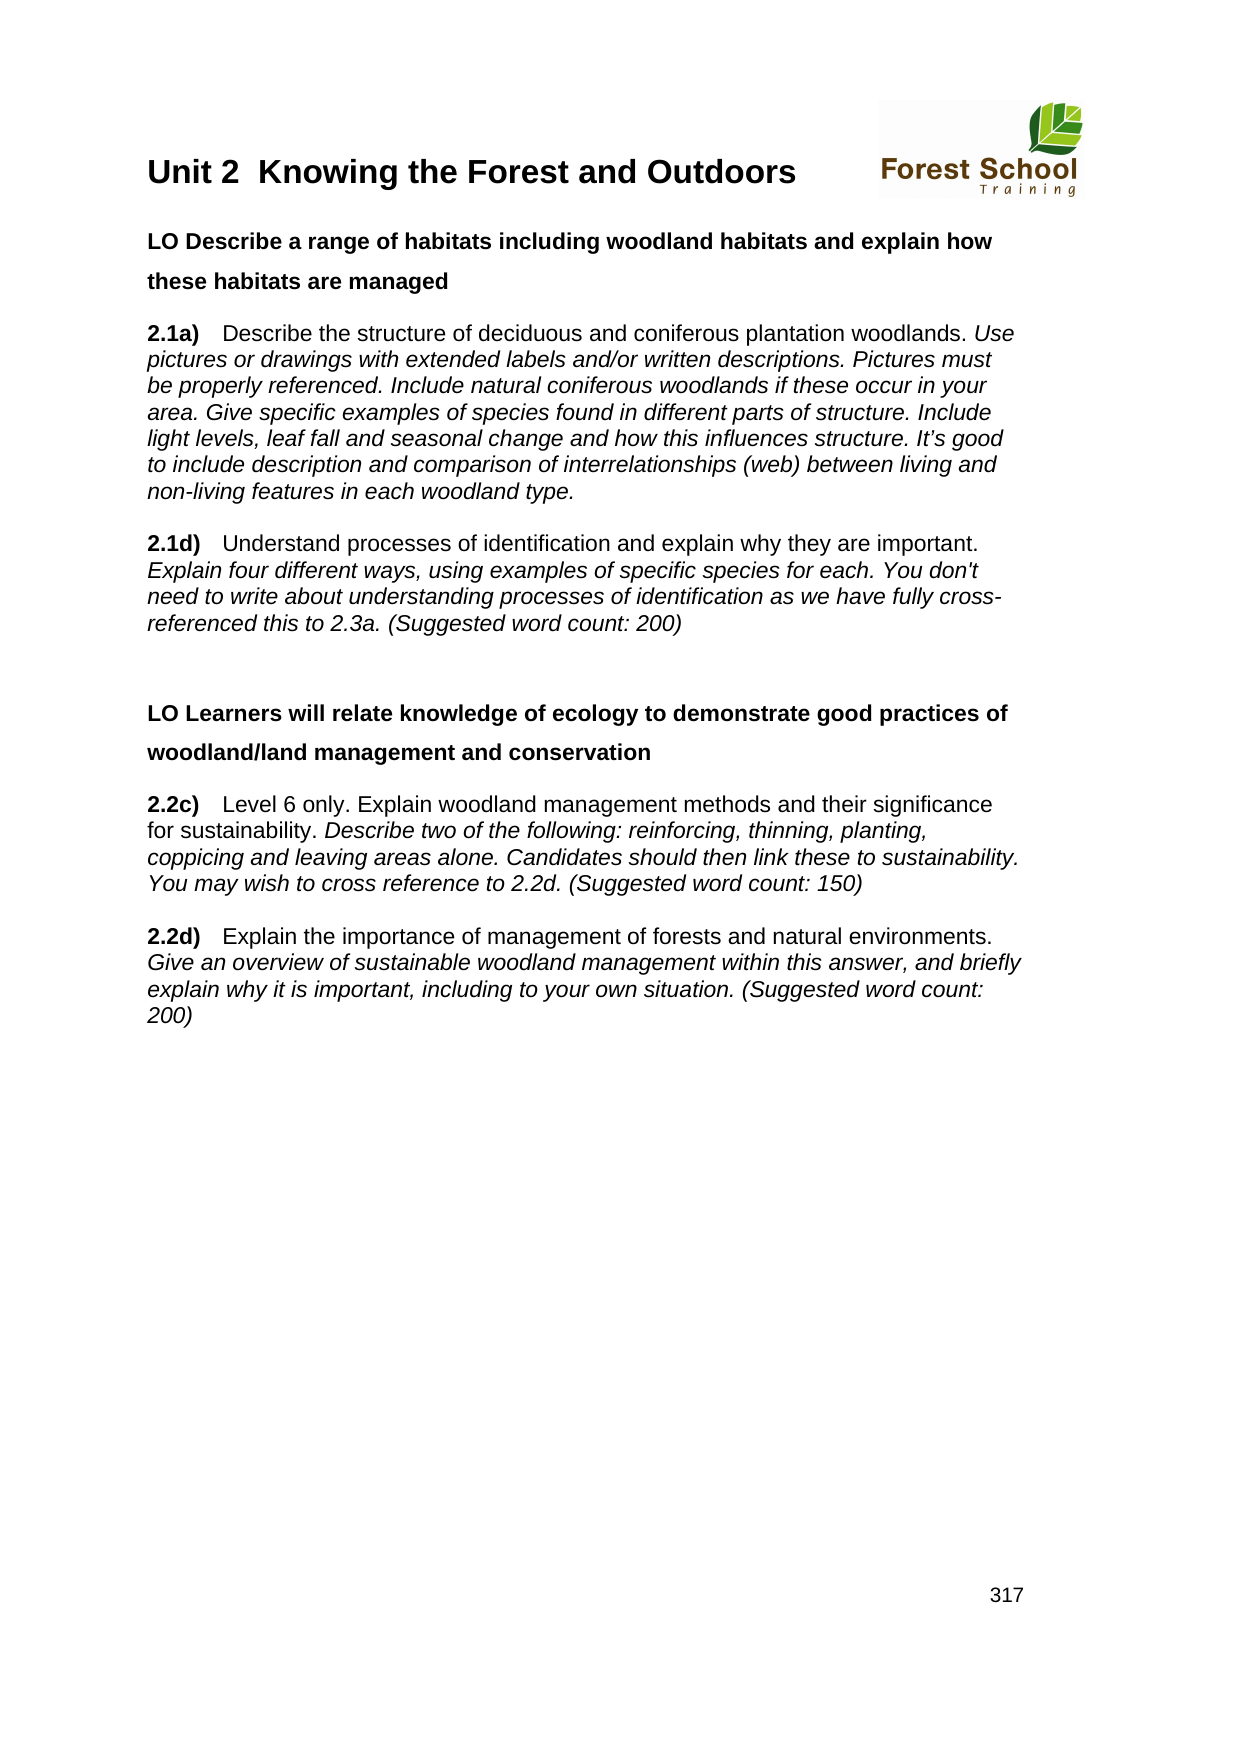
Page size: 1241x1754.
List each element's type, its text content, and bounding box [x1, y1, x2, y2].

text LO Learners will relate knowledge of ecology to demonstrate good practices of woodland/land management and conservation [147, 700, 1024, 766]
picture [878, 100, 1085, 199]
text 2.1d) Understand processes of identification and explain why they are important. Explain four different ways, using examples of specific species for each. You don't need to write about understanding processes of identification as we have fully cross-referenced this to 2.3a. (Suggested word count: 200) [147, 530, 1024, 636]
text Unit 2 Knowing the Forest and Outdoors [147, 152, 1024, 191]
text 2.2d) Explain the importance of management of forests and natural environments. Give an overview of sustainable woodland management within this answer, and briefly explain why it is important, including to your own situation. (Suggested word count: 200) [147, 923, 1024, 1028]
text 2.1a) Describe the structure of deciduous and coniferous plantation woodlands. Use pictures or drawings with extended labels and/or written descriptions. Pictures must be properly referenced. Include natural coniferous woodlands if these occur in your area. Give specific examples of species found in different parts of structure. Include light levels, leaf fall and seasonal change and how this influences structure. It’s good to include description and comparison of interrelationships (web) between living and non-living features in each woodland type. [147, 319, 1024, 504]
text LO Describe a range of habitats including woodland habitats and explain how these habitats are managed [147, 228, 1024, 294]
text 2.2c) Level 6 only. Explain woodland management methods and their significance for sustainability. Describe two of the following: reinforcing, thinning, planting, coppicing and leaving areas alone. Candidates should then link these to sustainability. You may wish to cross reference to 2.2d. (Suggested word count: 150) [147, 791, 1024, 897]
